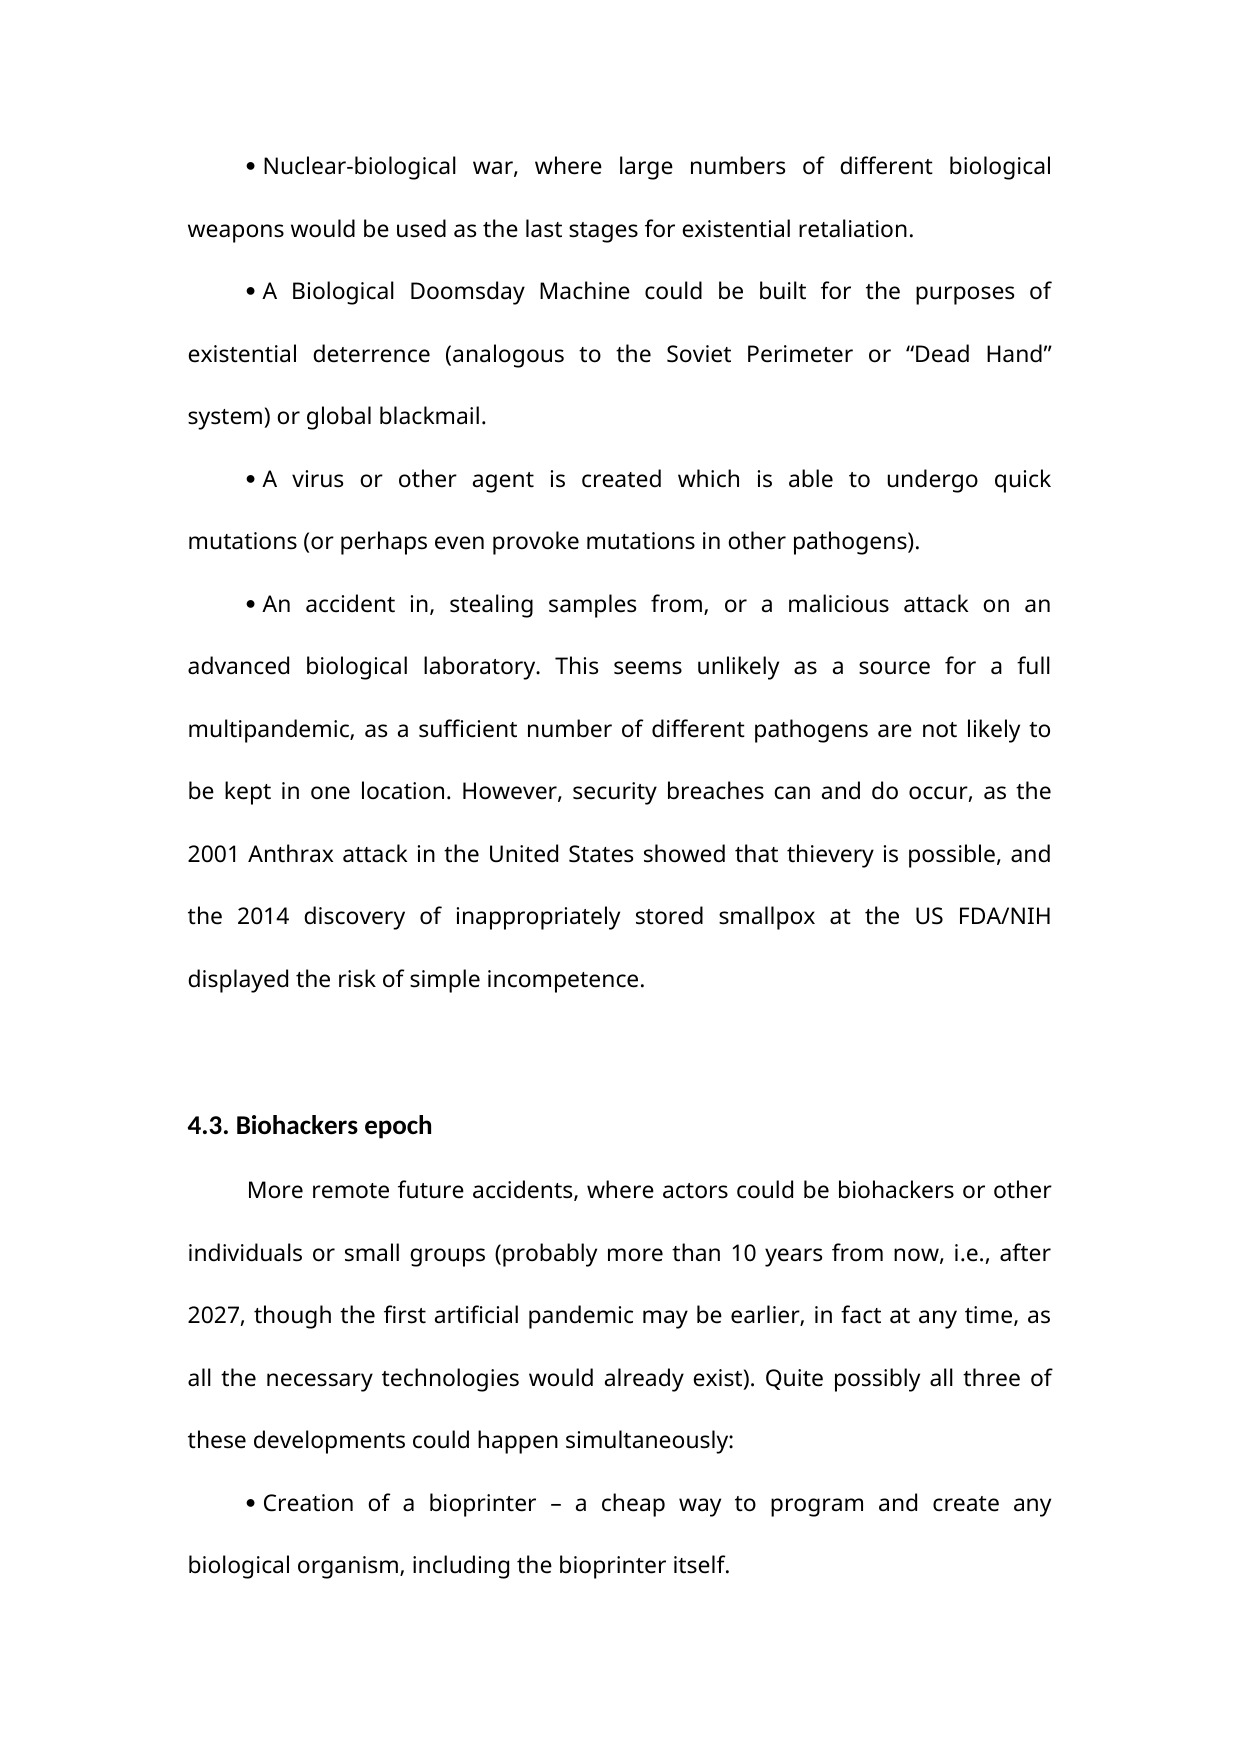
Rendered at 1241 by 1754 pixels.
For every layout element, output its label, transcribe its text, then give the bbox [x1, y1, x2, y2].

subtitle 4.3. Biohackers epoch [187, 1108, 1053, 1141]
list Creation of a bioprinter – a cheap way to program and create any biological organism, including the bioprinter itself. [187, 1487, 1053, 1581]
list Nuclear-biological war, where large numbers of different biological weapons would be used as the last stages for existential retaliation. [187, 150, 1053, 244]
text More remote future accidents, where actors could be biohackers or other individuals or small groups (probably more than 10 years from now, i.e., after 2027, though the first artificial pandemic may be earlier, in fact at any time, as all the necessary technologies would already exist). Quite possibly all three of these developments could happen simultaneously: [187, 1174, 1053, 1456]
list An accident in, stealing samples from, or a malicious attack on an advanced biological laboratory. This seems unlikely as a source for a full multipandemic, as a sufficient number of different pathogens are not likely to be kept in one location. However, security breaches can and do occur, as the 2001 Anthrax attack in the United States showed that thievery is possible, and the 2014 discovery of inappropriately stored smallpox at the US FDA/NIH displayed the risk of simple incompetence. [187, 587, 1053, 994]
list A Biological Doomsday Machine could be built for the purposes of existential deterrence (analogous to the Soviet Perimeter or “Dead Hand” system) or global blackmail. [187, 275, 1053, 431]
list A virus or other agent is created which is able to undergo quick mutations (or perhaps even provoke mutations in other pathogens). [187, 462, 1053, 556]
